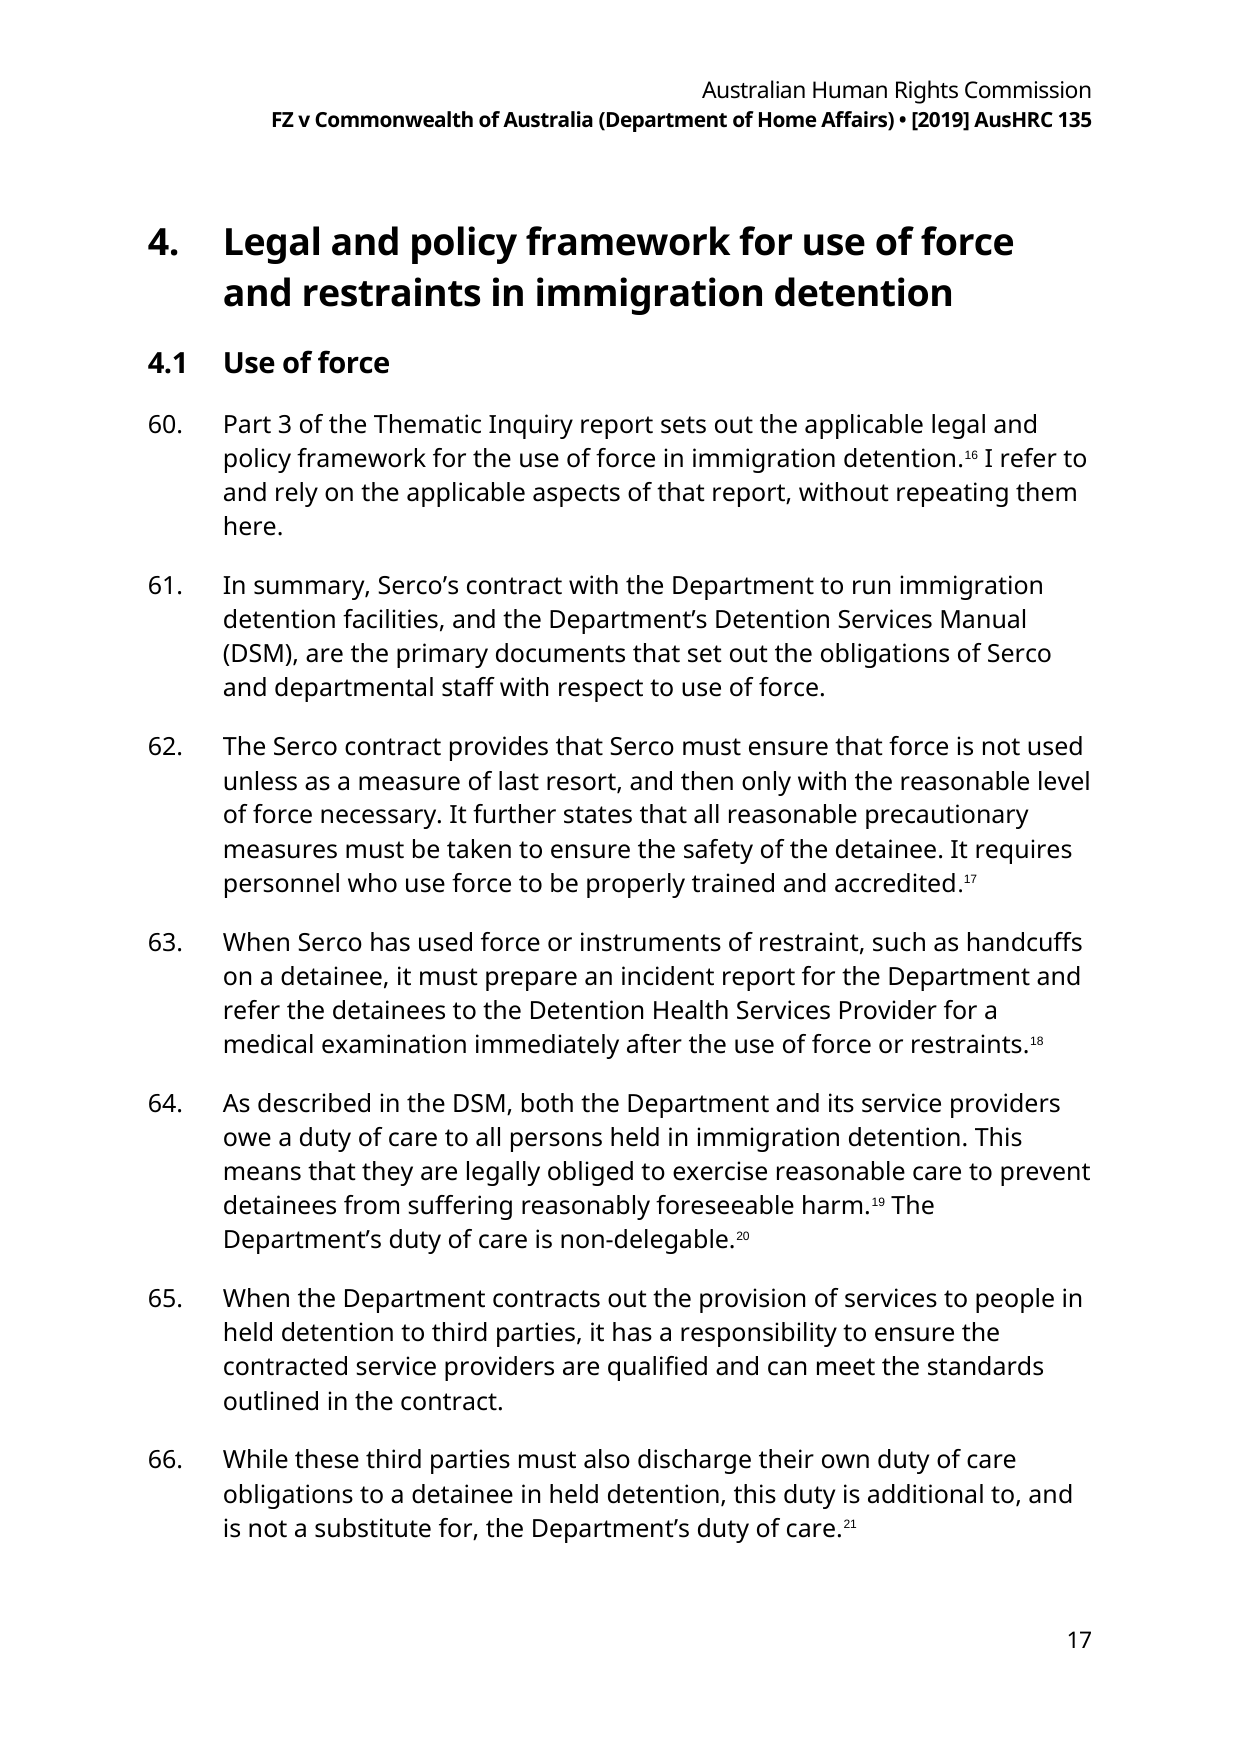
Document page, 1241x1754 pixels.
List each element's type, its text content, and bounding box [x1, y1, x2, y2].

list In summary, Serco’s contract with the Department to run immigration detention facilities, and the Department’s Detention Services Manual (DSM), are the primary documents that set out the obligations of Serco and departmental staff with respect to use of force. [148, 568, 1092, 704]
list When the Department contracts out the provision of services to people in held detention to third parties, it has a responsibility to ensure the contracted service providers are qualified and can meet the standards outlined in the contract. [148, 1281, 1092, 1417]
subtitle Use of force [148, 342, 1092, 382]
list The Serco contract provides that Serco must ensure that force is not used unless as a measure of last resort, and then only with the reasonable level of force necessary. It further states that all reasonable precautionary measures must be taken to ensure the safety of the detainee. It requires personnel who use force to be properly trained and accredited. [148, 729, 1092, 899]
list As described in the DSM, both the Department and its service providers owe a duty of care to all persons held in immigration detention. This means that they are legally obliged to exercise reasonable care to prevent detainees from suffering reasonably foreseeable harm. The Department’s duty of care is non-delegable. [148, 1086, 1092, 1256]
list While these third parties must also discharge their own duty of care obligations to a detainee in held detention, this duty is additional to, and is not a substitute for, the Department’s duty of care. [148, 1442, 1092, 1544]
subtitle Legal and policy framework for use of force and restraints in immigration detention [148, 215, 1092, 317]
list When Serco has used force or instruments of restraint, such as handcuffs on a detainee, it must prepare an incident report for the Department and refer the detainees to the Detention Health Services Provider for a medical examination immediately after the use of force or restraints. [148, 924, 1092, 1061]
list Part 3 of the Thematic Inquiry report sets out the applicable legal and policy framework for the use of force in immigration detention. I refer to and rely on the applicable aspects of that report, without repeating them here. [148, 407, 1092, 543]
